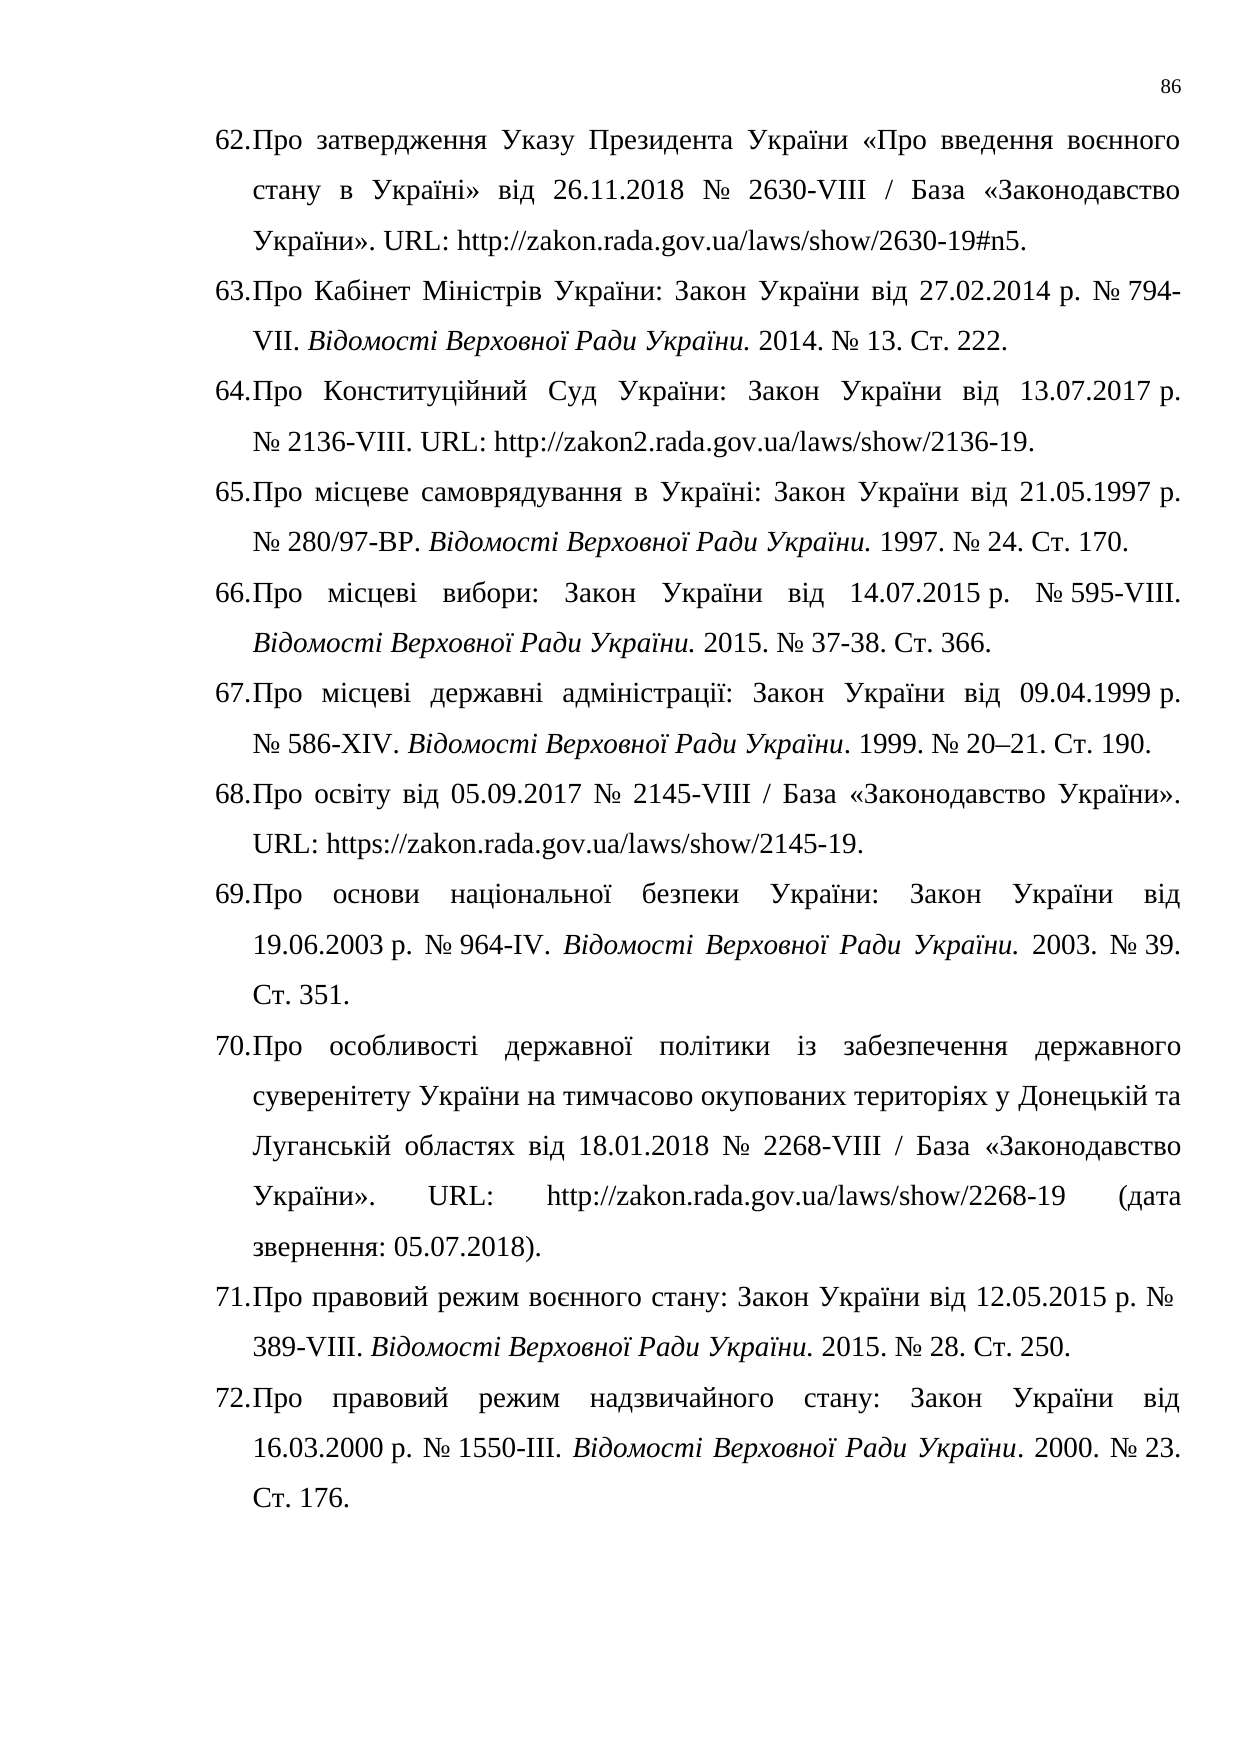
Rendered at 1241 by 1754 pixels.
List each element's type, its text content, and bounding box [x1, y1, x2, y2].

list Про особливості державної політики із забезпечення державного суверенітету України на тимчасово окупованих територіях у Донецькій та Луганській областях від 18.01.2018 № 2268-VIII / База «Законодавство України». URL: http://zakon.rada.gov.ua/laws/show/2268-19 (дата звернення: 05.07.2018). [215, 1028, 1181, 1262]
list Про місцеві вибори: Закон України від 14.07.2015 р. № 595-VIII. Відомості Верховної Ради України. 2015. № 37-38. Ст. 366. [215, 575, 1181, 659]
list Про правовий режим надзвичайного стану: Закон України від 16.03.2000 р. № 1550-III. Відомості Верховної Ради України. 2000. № 23. Ст. 176. [215, 1380, 1181, 1514]
list Про Кабінет Міністрів України: Закон України від 27.02.2014 р. № 794-VII. Відомості Верховної Ради України. 2014. № 13. Ст. 222. [215, 273, 1181, 357]
list Про місцеві державні адміністрації: Закон України від 09.04.1999 р. № 586-XIV. Відомості Верховної Ради України. 1999. № 20–21. Ст. 190. [215, 675, 1181, 759]
list Про Конституційний Суд України: Закон України від 13.07.2017 р. № 2136-VIII. URL: http://zakon2.rada.gov.ua/laws/show/2136-19. [215, 373, 1181, 457]
list Про правовий режим воєнного стану: Закон України від 12.05.2015 р. № 389-VIII. Відомості Верховної Ради України. 2015. № 28. Ст. 250. [215, 1279, 1181, 1363]
list Про основи національної безпеки України: Закон України від 19.06.2003 р. № 964-IV. Відомості Верховної Ради України. 2003. № 39. Ст. 351. [215, 877, 1181, 1011]
list Про місцеве самоврядування в Україні: Закон України від 21.05.1997 р. № 280/97-ВР. Відомості Верховної Ради України. 1997. № 24. Ст. 170. [215, 474, 1181, 558]
list Про освіту від 05.09.2017 № 2145-VIII / База «Законодавство України». URL: https://zakon.rada.gov.ua/laws/show/2145-19. [215, 776, 1181, 860]
list Про затвердження Указу Президента України «Про введення воєнного стану в Україні» від 26.11.2018 № 2630-VIII / База «Законодавство України». URL: http://zakon.rada.gov.ua/laws/show/2630-19#n5. [215, 122, 1181, 256]
